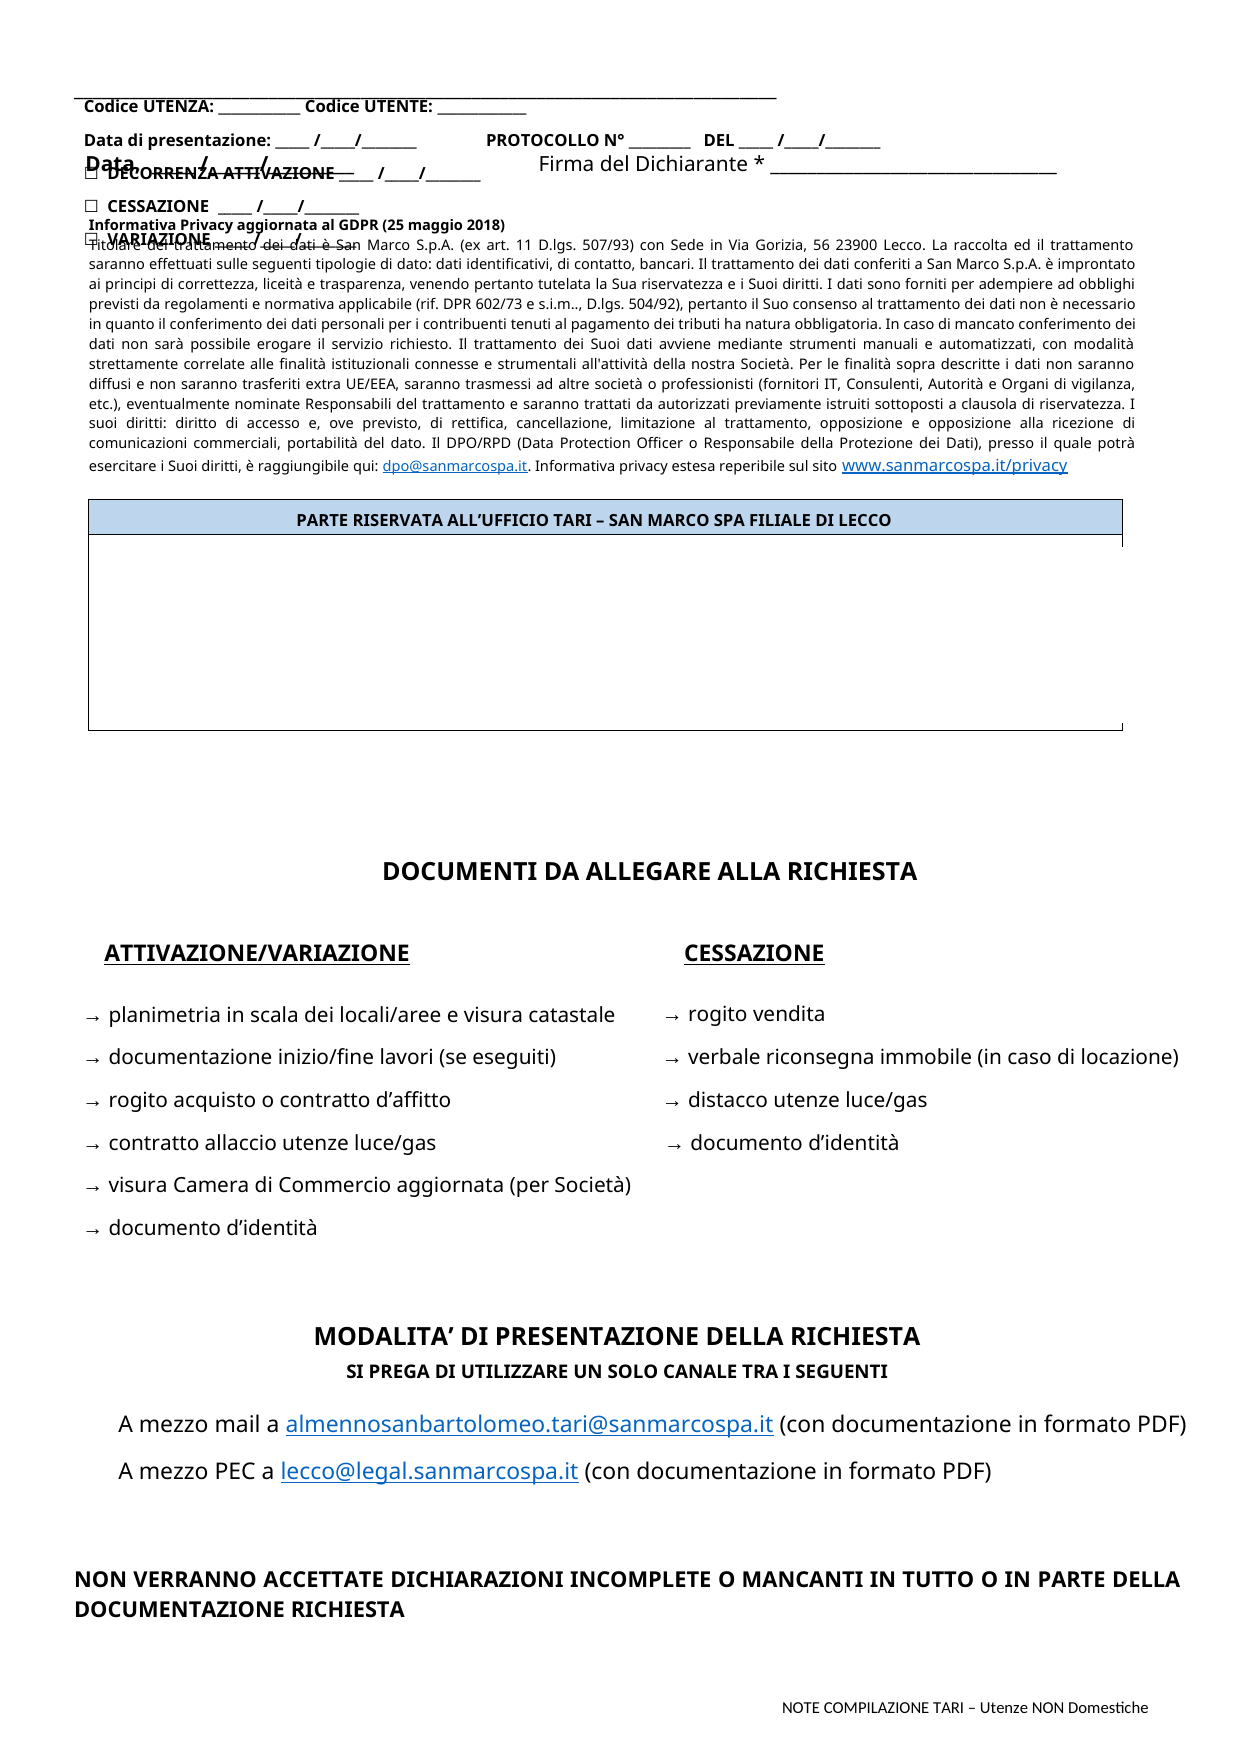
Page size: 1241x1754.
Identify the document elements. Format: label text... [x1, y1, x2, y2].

table_header PARTE RISERVATA ALL’UFFICIO TARI – SAN MARCO SPA FILIALE DI LECCO [89, 500, 1122, 534]
text DOCUMENTI DA ALLEGARE ALLA RICHIESTA [103, 854, 1196, 888]
text SI PREGA DI UTILIZZARE UN SOLO CANALE TRA I SEGUENTI [85, 1358, 1149, 1383]
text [74, 74, 1149, 102]
text Informativa Privacy aggiornata al GDPR (25 maggio 2018) [89, 214, 1196, 234]
table_cell [89, 535, 1122, 729]
list A mezzo PEC a lecco@legal.sanmarcospa.it (con documentazione in formato PDF) [118, 1455, 1198, 1486]
text Data, _____ /______/__________ Firma del Dichiarante * _______________________________ [85, 149, 1149, 177]
text MODALITA’ DI PRESENTAZIONE DELLA RICHIESTA [85, 1319, 1149, 1353]
text Titolare del trattamento dei dati è San Marco S.p.A. (ex art. 11 D.lgs. 507/93) con Sede in Via Gorizia, 56 23900 Lecco. La raccolta ed il trattamento saranno effettuati sulle seguenti tipologie di dato: dati identificativi, di contatto, bancari. Il trattamento dei dati conferiti a San Marco S.p.A. è improntato ai principi di correttezza, liceità e trasparenza, venendo pertanto tutelata la Sua riservatezza e i Suoi diritti. I dati sono forniti per adempiere ad obblighi previsti da regolamenti e normativa applicabile (rif. DPR 602/73 e s.i.m.., D.lgs. 504/92), pertanto il Suo consenso al trattamento dei dati non è necessario in quanto il conferimento dei dati personali per i contribuenti tenuti al pagamento dei tributi ha natura obbligatoria. In caso di mancato conferimento dei dati non sarà possibile erogare il servizio richiesto. Il trattamento dei Suoi dati avviene mediante strumenti manuali e automatizzati, con modalità strettamente correlate alle finalità istituzionali connesse e strumentali all'attività della nostra Società. Per le finalità sopra descritte i dati non saranno diffusi e non saranno trasferiti extra UE/EEA, saranno trasmessi ad altre società o professionisti (fornitori IT, Consulenti, Autorità e Organi di vigilanza, etc.), eventualmente nominate Responsabili del trattamento e saranno trattati da autorizzati previamente istruiti sottoposti a clausola di riservatezza. I suoi diritti: diritto di accesso e, ove previsto, di rettifica, cancellazione, limitazione al trattamento, opposizione e opposizione alla ricezione di comunicazioni commerciali, portabilità del dato. Il DPO/RPD (Data Protection Officer o Responsabile della Protezione dei Dati), presso il quale potrà esercitare i Suoi diritti, è raggiungibile qui: dpo@sanmarcospa.it. Informativa privacy estesa reperibile sul sito www.sanmarcospa.it/privacy [89, 234, 1137, 476]
list A mezzo mail a almennosanbartolomeo.tari@sanmarcospa.it (con documentazione in formato PDF) [118, 1408, 1198, 1439]
text NON VERRANNO ACCETTATE DICHIARAZIONI INCOMPLETE O MANCANTI IN TUTTO O IN PARTE DELLA DOCUMENTAZIONE RICHIESTA [74, 1564, 1181, 1624]
